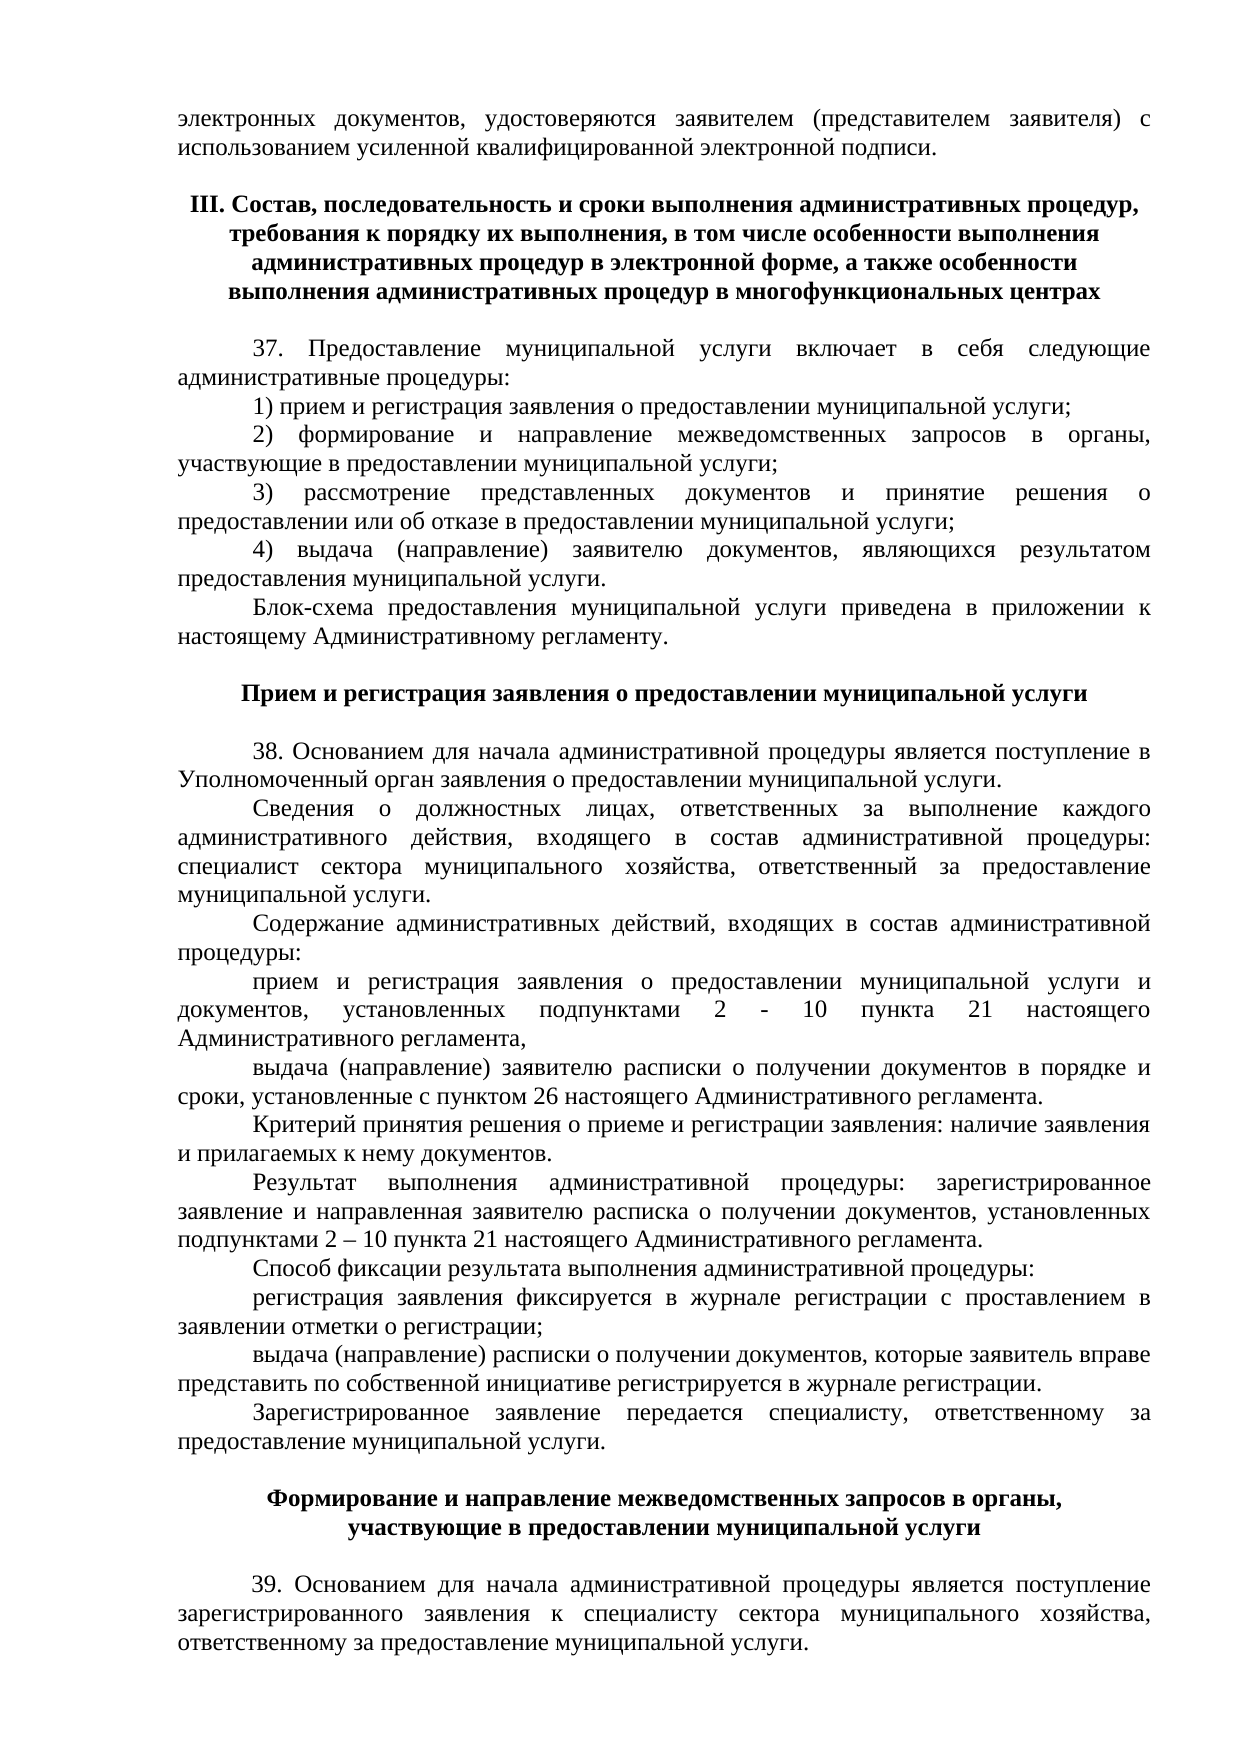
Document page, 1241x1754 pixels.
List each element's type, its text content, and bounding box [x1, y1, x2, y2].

text Способ фиксации результата выполнения административной процедуры: [177, 1253, 1152, 1282]
text выдача (направление) заявителю расписки о получении документов в порядке и сроки, установленные с пунктом 26 настоящего Административного регламента. [177, 1052, 1152, 1109]
text 37. Предоставление муниципальной услуги включает в себя следующие административные процедуры: [177, 333, 1152, 391]
text выдача (направление) расписки о получении документов, которые заявитель вправе представить по собственной инициативе регистрируется в журнале регистрации. [177, 1339, 1152, 1397]
text Блок-схема предоставления муниципальной услуги приведена в приложении к настоящему Административному регламенту. [177, 592, 1152, 649]
text Сведения о должностных лицах, ответственных за выполнение каждого административного действия, входящего в состав административной процедуры: специалист сектора муниципального хозяйства, ответственный за предоставление муниципальной услуги. [177, 793, 1152, 908]
text 39. Основанием для начала административной процедуры является поступление зарегистрированного заявления к специалисту сектора муниципального хозяйства, ответственному за предоставление муниципальной услуги. [177, 1569, 1152, 1656]
text 4) выдача (направление) заявителю документов, являющихся результатом предоставления муниципальной услуги. [177, 534, 1152, 592]
text участвующие в предоставлении муниципальной услуги [177, 1512, 1152, 1541]
text 1) прием и регистрация заявления о предоставлении муниципальной услуги; [177, 391, 1152, 419]
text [177, 103, 1152, 161]
text Содержание административных действий, входящих в состав административной процедуры: [177, 908, 1152, 966]
text Результат выполнения административной процедуры: зарегистрированное заявление и направленная заявителю расписка о получении документов, установленных подпунктами 2 – 10 пункта 21 настоящего Административного регламента. [177, 1167, 1152, 1253]
text прием и регистрация заявления о предоставлении муниципальной услуги и документов, установленных подпунктами 2 - 10 пункта 21 настоящего Административного регламента, [177, 966, 1152, 1052]
text Критерий принятия решения о приеме и регистрации заявления: наличие заявления и прилагаемых к нему документов. [177, 1109, 1152, 1167]
text Зарегистрированное заявление передается специалисту, ответственному за предоставление муниципальной услуги. [177, 1397, 1152, 1454]
text Прием и регистрация заявления о предоставлении муниципальной услуги [177, 678, 1152, 707]
text III. Состав, последовательность и сроки выполнения административных процедур, требования к порядку их выполнения, в том числе особенности выполнения [177, 189, 1152, 247]
text 2) формирование и направление межведомственных запросов в органы, участвующие в предоставлении муниципальной услуги; [177, 419, 1152, 477]
text Формирование и направление межведомственных запросов в органы, [177, 1483, 1152, 1512]
text административных процедур в электронной форме, а также особенности выполнения административных процедур в многофункциональных центрах [177, 247, 1152, 304]
text регистрация заявления фиксируется в журнале регистрации с проставлением в заявлении отметки о регистрации; [177, 1282, 1152, 1339]
text 3) рассмотрение представленных документов и принятие решения о предоставлении или об отказе в предоставлении муниципальной услуги; [177, 477, 1152, 534]
text 38. Основанием для начала административной процедуры является поступление в Уполномоченный орган заявления о предоставлении муниципальной услуги. [177, 736, 1152, 793]
